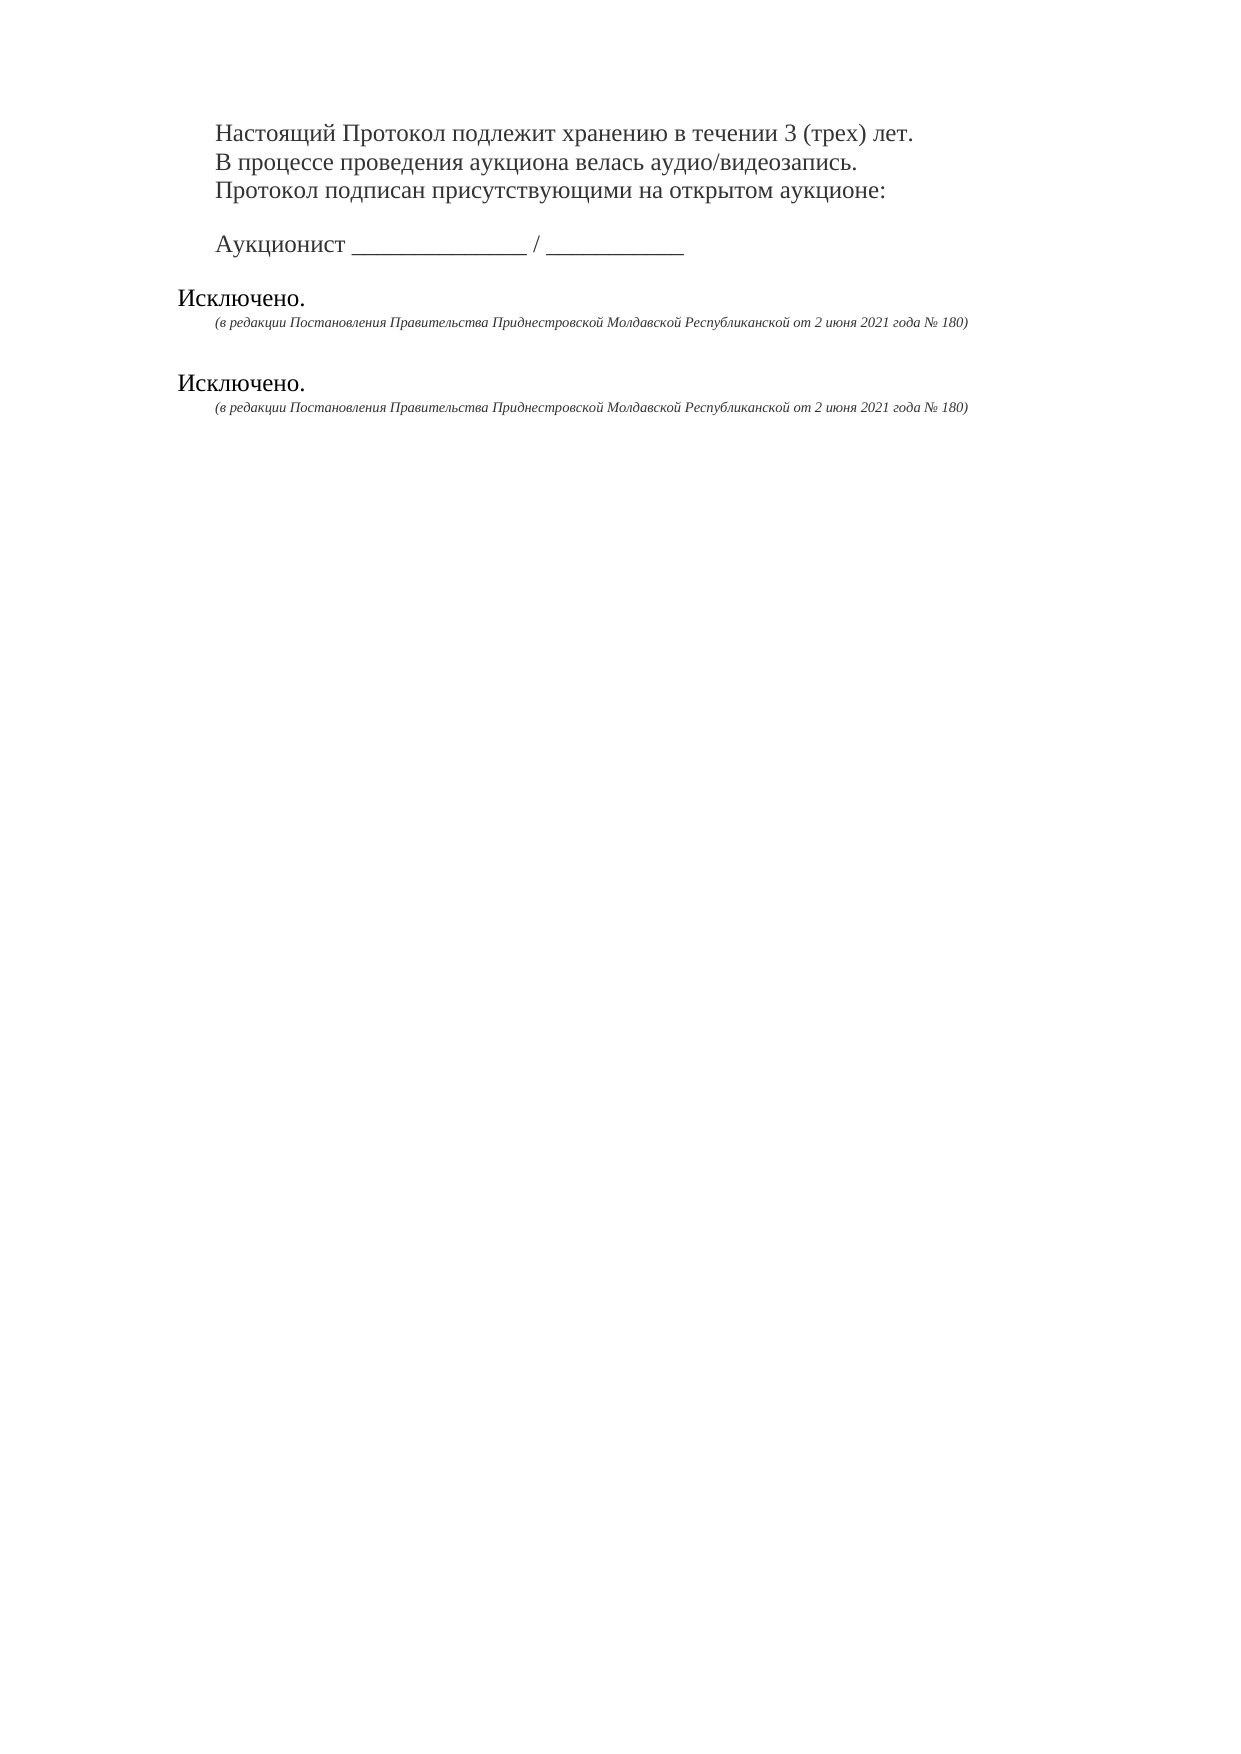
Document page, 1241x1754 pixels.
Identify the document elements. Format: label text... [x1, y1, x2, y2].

text Настоящий Протокол подлежит хранению в течении 3 (трех) лет. [177, 118, 1152, 147]
text Протокол подписан присутствующими на открытом аукционе: [177, 176, 1152, 204]
text (в редакции Постановления Правительства Приднестровской Молдавской Республиканской от 2 июня 2021 года № 180) [177, 314, 1152, 343]
text Исключено. [177, 283, 1152, 312]
text Аукционист ______________ / ___________ [177, 229, 1152, 258]
text Исключено. [177, 368, 1152, 397]
text В процессе проведения аукциона велась аудио/видеозапись. [177, 147, 1152, 176]
text (в редакции Постановления Правительства Приднестровской Молдавской Республиканской от 2 июня 2021 года № 180) [177, 399, 1152, 428]
